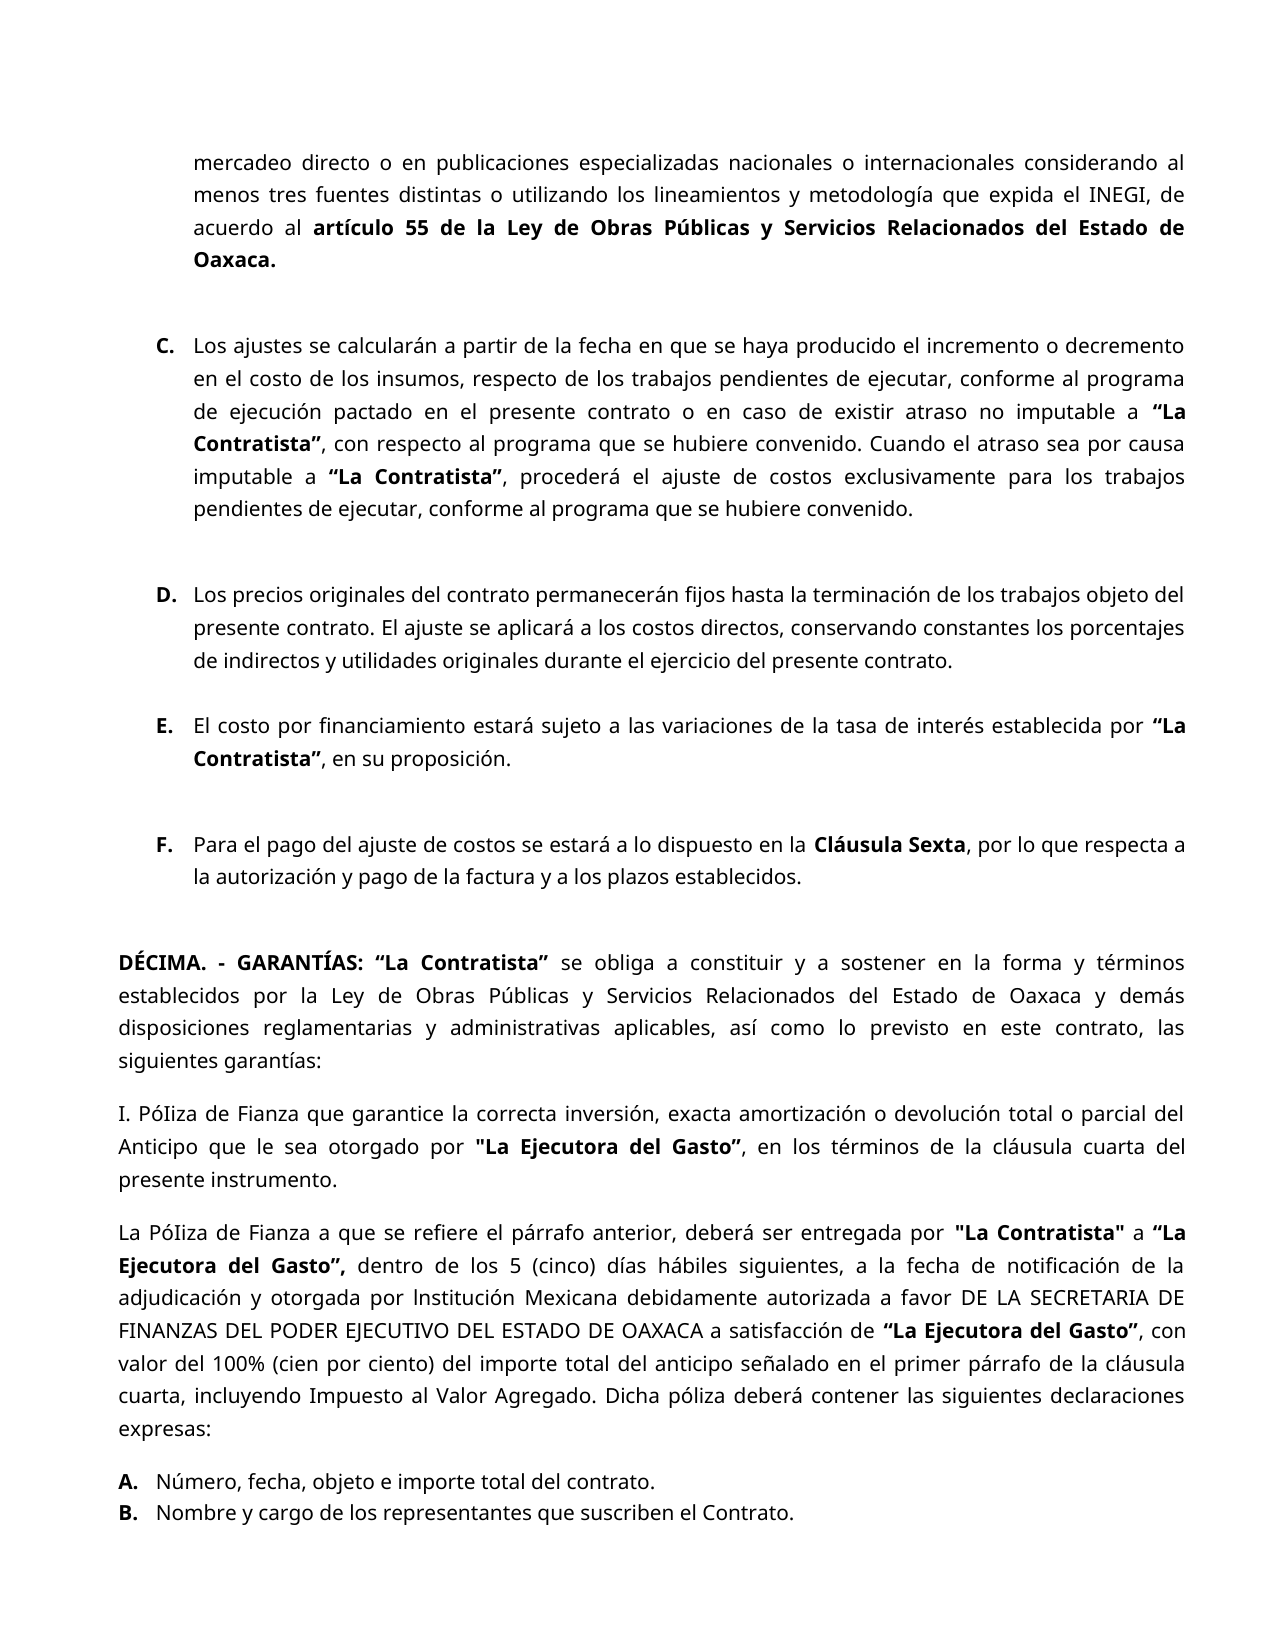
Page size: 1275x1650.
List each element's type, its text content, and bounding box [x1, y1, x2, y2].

list Nombre y cargo de los representantes que suscriben el Contrato. [118, 1498, 1186, 1526]
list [156, 148, 1186, 274]
list Para el pago del ajuste de costos se estará a lo dispuesto en la Cláusula Sexta, por lo que respecta a la autorización y pago de la factura y a los plazos establecidos. [156, 830, 1186, 891]
text La PóIiza de Fianza a que se refiere el párrafo anterior, deberá ser entregada por "La Contratista" a “La Ejecutora del Gasto”, dentro de los 5 (cinco) días hábiles siguientes, a la fecha de notificación de la adjudicación y otorgada por lnstitución Mexicana debidamente autorizada a favor DE LA SECRETARIA DE FINANZAS DEL PODER EJECUTIVO DEL ESTADO DE OAXACA a satisfacción de “La Ejecutora del Gasto”, con valor del 100% (cien por ciento) del importe total del anticipo señalado en el primer párrafo de la cláusula cuarta, incluyendo Impuesto al Valor Agregado. Dicha póliza deberá contener las siguientes declaraciones expresas: [118, 1218, 1186, 1442]
text I. PóIiza de Fianza que garantice la correcta inversión, exacta amortización o devolución total o parcial del Anticipo que le sea otorgado por "La Ejecutora del Gasto”, en los términos de la cláusula cuarta del presente instrumento. [118, 1099, 1186, 1193]
list Los precios originales del contrato permanecerán fijos hasta la terminación de los trabajos objeto del presente contrato. El ajuste se aplicará a los costos directos, conservando constantes los porcentajes de indirectos y utilidades originales durante el ejercicio del presente contrato. [156, 581, 1186, 674]
list Los ajustes se calcularán a partir de la fecha en que se haya producido el incremento o decremento en el costo de los insumos, respecto de los trabajos pendientes de ejecutar, conforme al programa de ejecución pactado en el presente contrato o en caso de existir atraso no imputable a “La Contratista”, con respecto al programa que se hubiere convenido. Cuando el atraso sea por causa imputable a “La Contratista”, procederá el ajuste de costos exclusivamente para los trabajos pendientes de ejecutar, conforme al programa que se hubiere convenido. [156, 332, 1186, 523]
text DÉCIMA. - GARANTÍAS: “La Contratista” se obliga a constituir y a sostener en la forma y términos establecidos por la Ley de Obras Públicas y Servicios Relacionados del Estado de Oaxaca y demás disposiciones reglamentarias y administrativas aplicables, así como lo previsto en este contrato, las siguientes garantías: [118, 948, 1186, 1074]
list Número, fecha, objeto e importe total del contrato. [118, 1467, 1186, 1496]
list El costo por financiamiento estará sujeto a las variaciones de la tasa de interés establecida por “La Contratista”, en su proposición. [156, 711, 1186, 772]
